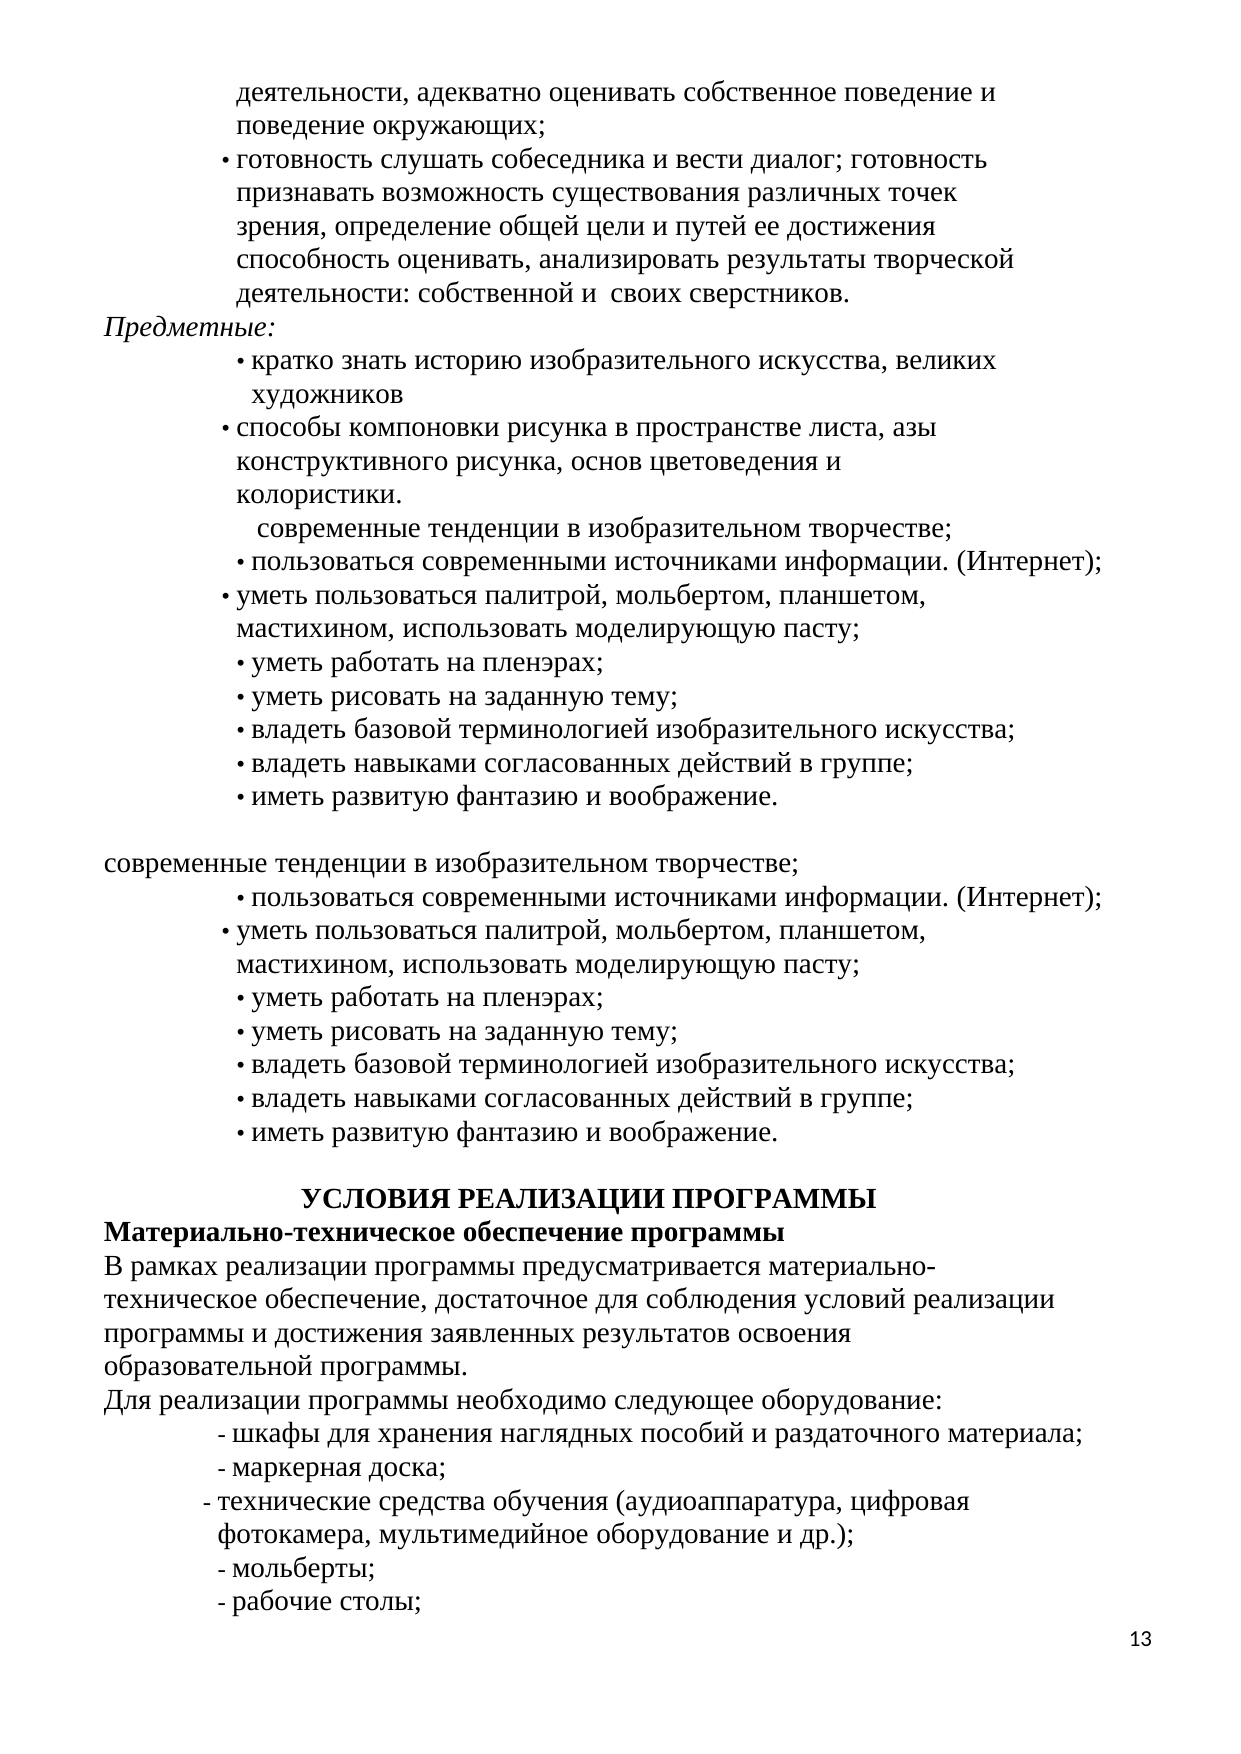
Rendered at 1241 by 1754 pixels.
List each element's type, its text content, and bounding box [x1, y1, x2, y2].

list уметь пользоваться палитрой, мольбертом, планшетом, мастихином, использовать моделирующую пасту; [221, 577, 986, 644]
list готовность слушать собеседника и вести диалог; готовность признавать возможность существования различных точек зрения, определение общей цели и путей ее достижения способность оценивать, анализировать результаты творческой деятельности: собственной и своих сверстников. [221, 141, 1052, 309]
text Материально-техническое обеспечение программы [103, 1214, 1152, 1248]
text современные тенденции в изобразительном творчестве; [103, 845, 1152, 879]
list уметь рисовать на заданную тему; [236, 1013, 1152, 1047]
text современные тенденции в изобразительном творчестве; [103, 510, 1152, 543]
text Для реализации программы необходимо следующее оборудование: [103, 1382, 1152, 1416]
list владеть базовой терминологией изобразительного искусства; [236, 1047, 1152, 1080]
list уметь рисовать на заданную тему; [236, 678, 1152, 711]
list способы компоновки рисунка в пространстве листа, азы конструктивного рисунка, основ цветоведения и колористики. [221, 409, 993, 510]
list уметь работать на пленэрах; [236, 979, 1152, 1013]
list иметь развитую фантазию и воображение. [236, 778, 1152, 812]
list шкафы для хранения наглядных пособий и раздаточного материала; [217, 1416, 1152, 1449]
list пользоваться современными источниками информации. (Интернет); [236, 879, 1152, 912]
list рабочие столы; [217, 1583, 1152, 1617]
list технические средства обучения (аудиоаппаратура, цифровая фотокамера, мультимедийное оборудование и др.); [203, 1483, 1053, 1550]
list пользоваться современными источниками информации. (Интернет); [236, 543, 1152, 577]
list мольберты; [217, 1550, 1152, 1583]
list владеть навыками согласованных действий в группе; [236, 745, 1152, 778]
list владеть базовой терминологией изобразительного искусства; [236, 711, 1152, 745]
list уметь работать на пленэрах; [236, 644, 1152, 678]
list кратко знать историю изобразительного искусства, великих художников [236, 342, 1152, 409]
text УСЛОВИЯ РЕАЛИЗАЦИИ ПРОГРАММЫ [103, 1181, 1152, 1214]
list уметь пользоваться палитрой, мольбертом, планшетом, мастихином, использовать моделирующую пасту; [221, 912, 986, 979]
text Предметные: [103, 309, 1152, 342]
list владеть навыками согласованных действий в группе; [236, 1080, 1152, 1114]
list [221, 74, 1006, 141]
list маркерная доска; [217, 1449, 1152, 1483]
list иметь развитую фантазию и воображение. [236, 1114, 1152, 1147]
text В рамках реализации программы предусматривается материально-техническое обеспечение, достаточное для соблюдения условий реализации программы и достижения заявленных результатов освоения образовательной программы. [103, 1248, 1060, 1382]
